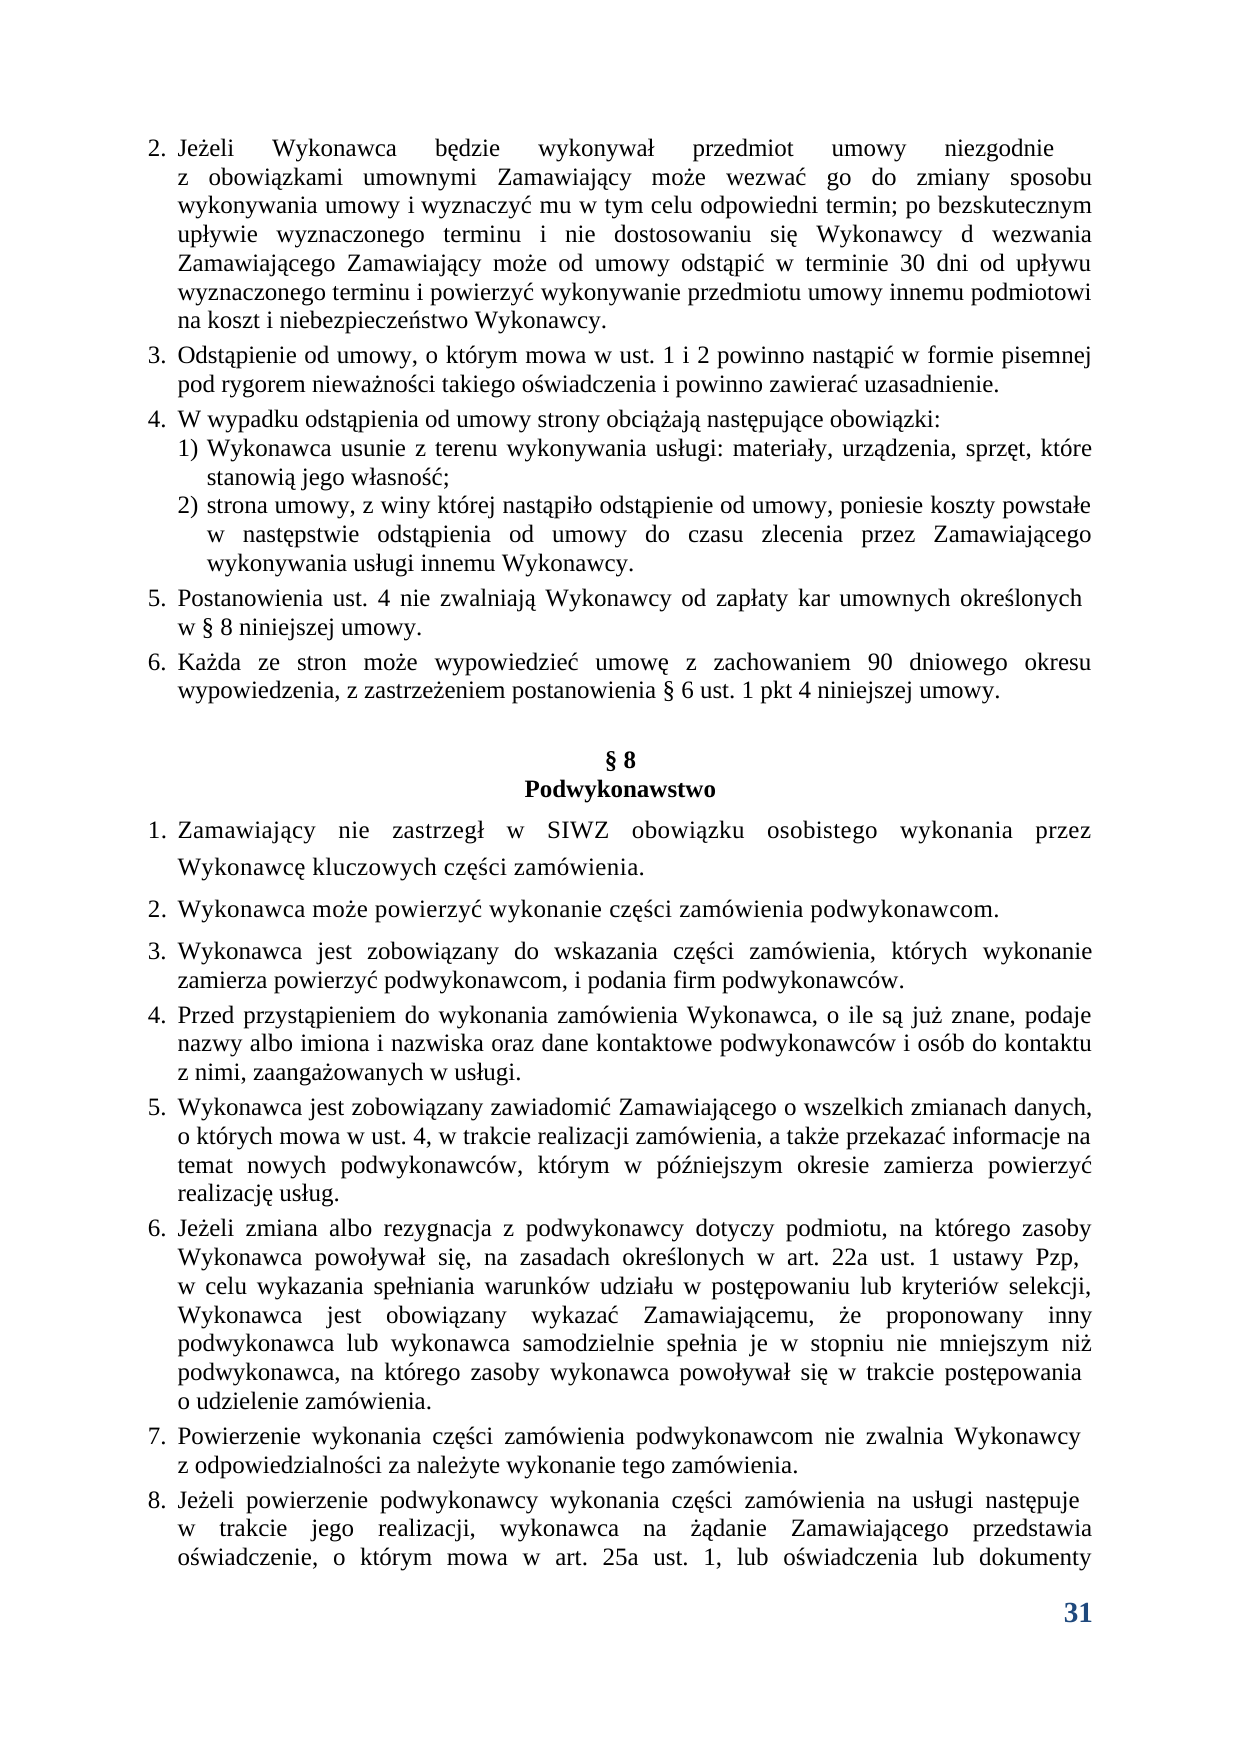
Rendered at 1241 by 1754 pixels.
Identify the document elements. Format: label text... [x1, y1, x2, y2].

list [148, 1485, 1093, 1571]
list Wykonawca usunie z terenu wykonywania usługi: materiały, urządzenia, sprzęt, które stanowią jego własność; [177, 433, 1093, 491]
list Jeżeli Wykonawca będzie wykonywał przedmiot umowy niezgodnie z obowiązkami umownymi Zamawiający może wezwać go do zmiany sposobu wykonywania umowy i wyznaczyć mu w tym celu odpowiedni termin; po bezskutecznym upływie wyznaczonego terminu i nie dostosowaniu się Wykonawcy d wezwania Zamawiającego Zamawiający może od umowy odstąpić w terminie 30 dni od upływu wyznaczonego terminu i powierzyć wykonywanie przedmiotu umowy innemu podmiotowi na koszt i niebezpieczeństwo Wykonawcy. [148, 133, 1093, 334]
list Odstąpienie od umowy, o którym mowa w ust. 1 i 2 powinno nastąpić w formie pisemnej pod rygorem nieważności takiego oświadczenia i powinno zawierać uzasadnienie. [148, 341, 1093, 398]
list W wypadku odstąpienia od umowy strony obciążają następujące obowiązki: [148, 404, 1093, 433]
list Każda ze stron może wypowiedzieć umowę z zachowaniem 90 dniowego okresu wypowiedzenia, z zastrzeżeniem postanowienia § 6 ust. 1 pkt 4 niniejszej umowy. [148, 647, 1093, 704]
list Przed przystąpieniem do wykonania zamówienia Wykonawca, o ile są już znane, podaje nazwy albo imiona i nazwiska oraz dane kontaktowe podwykonawców i osób do kontaktu z nimi, zaangażowanych w usługi. [148, 1000, 1093, 1086]
list strona umowy, z winy której nastąpiło odstąpienie od umowy, poniesie koszty powstałe w następstwie odstąpienia od umowy do czasu zlecenia przez Zamawiającego wykonywania usługi innemu Wykonawcy. [177, 491, 1093, 577]
text § 8 [148, 746, 1093, 774]
list Jeżeli zmiana albo rezygnacja z podwykonawcy dotyczy podmiotu, na którego zasoby Wykonawca powoływał się, na zasadach określonych w art. 22a ust. 1 ustawy Pzp, w celu wykazania spełniania warunków udziału w postępowaniu lub kryteriów selekcji, Wykonawca jest obowiązany wykazać Zamawiającemu, że proponowany inny podwykonawca lub wykonawca samodzielnie spełnia je w stopniu nie mniejszym niż podwykonawca, na którego zasoby wykonawca powoływał się w trakcie postępowania o udzielenie zamówienia. [148, 1213, 1093, 1415]
list Postanowienia ust. 4 nie zwalniają Wykonawcy od zapłaty kar umownych określonych w § 8 niniejszej umowy. [148, 583, 1093, 641]
list Wykonawca jest zobowiązany do wskazania części zamówienia, których wykonanie zamierza powierzyć podwykonawcom, i podania firm podwykonawców. [148, 936, 1093, 993]
list Wykonawca może powierzyć wykonanie części zamówienia podwykonawcom. [148, 894, 1093, 930]
list Zamawiający nie zastrzegł w SIWZ obowiązku osobistego wykonania przez Wykonawcę kluczowych części zamówienia. [148, 816, 1093, 887]
list Powierzenie wykonania części zamówienia podwykonawcom nie zwalnia Wykonawcy z odpowiedzialności za należyte wykonanie tego zamówienia. [148, 1421, 1093, 1478]
list Wykonawca jest zobowiązany zawiadomić Zamawiającego o wszelkich zmianach danych, o których mowa w ust. 4, w trakcie realizacji zamówienia, a także przekazać informacje na temat nowych podwykonawców, którym w późniejszym okresie zamierza powierzyć realizację usług. [148, 1092, 1093, 1207]
text Podwykonawstwo [148, 774, 1093, 803]
